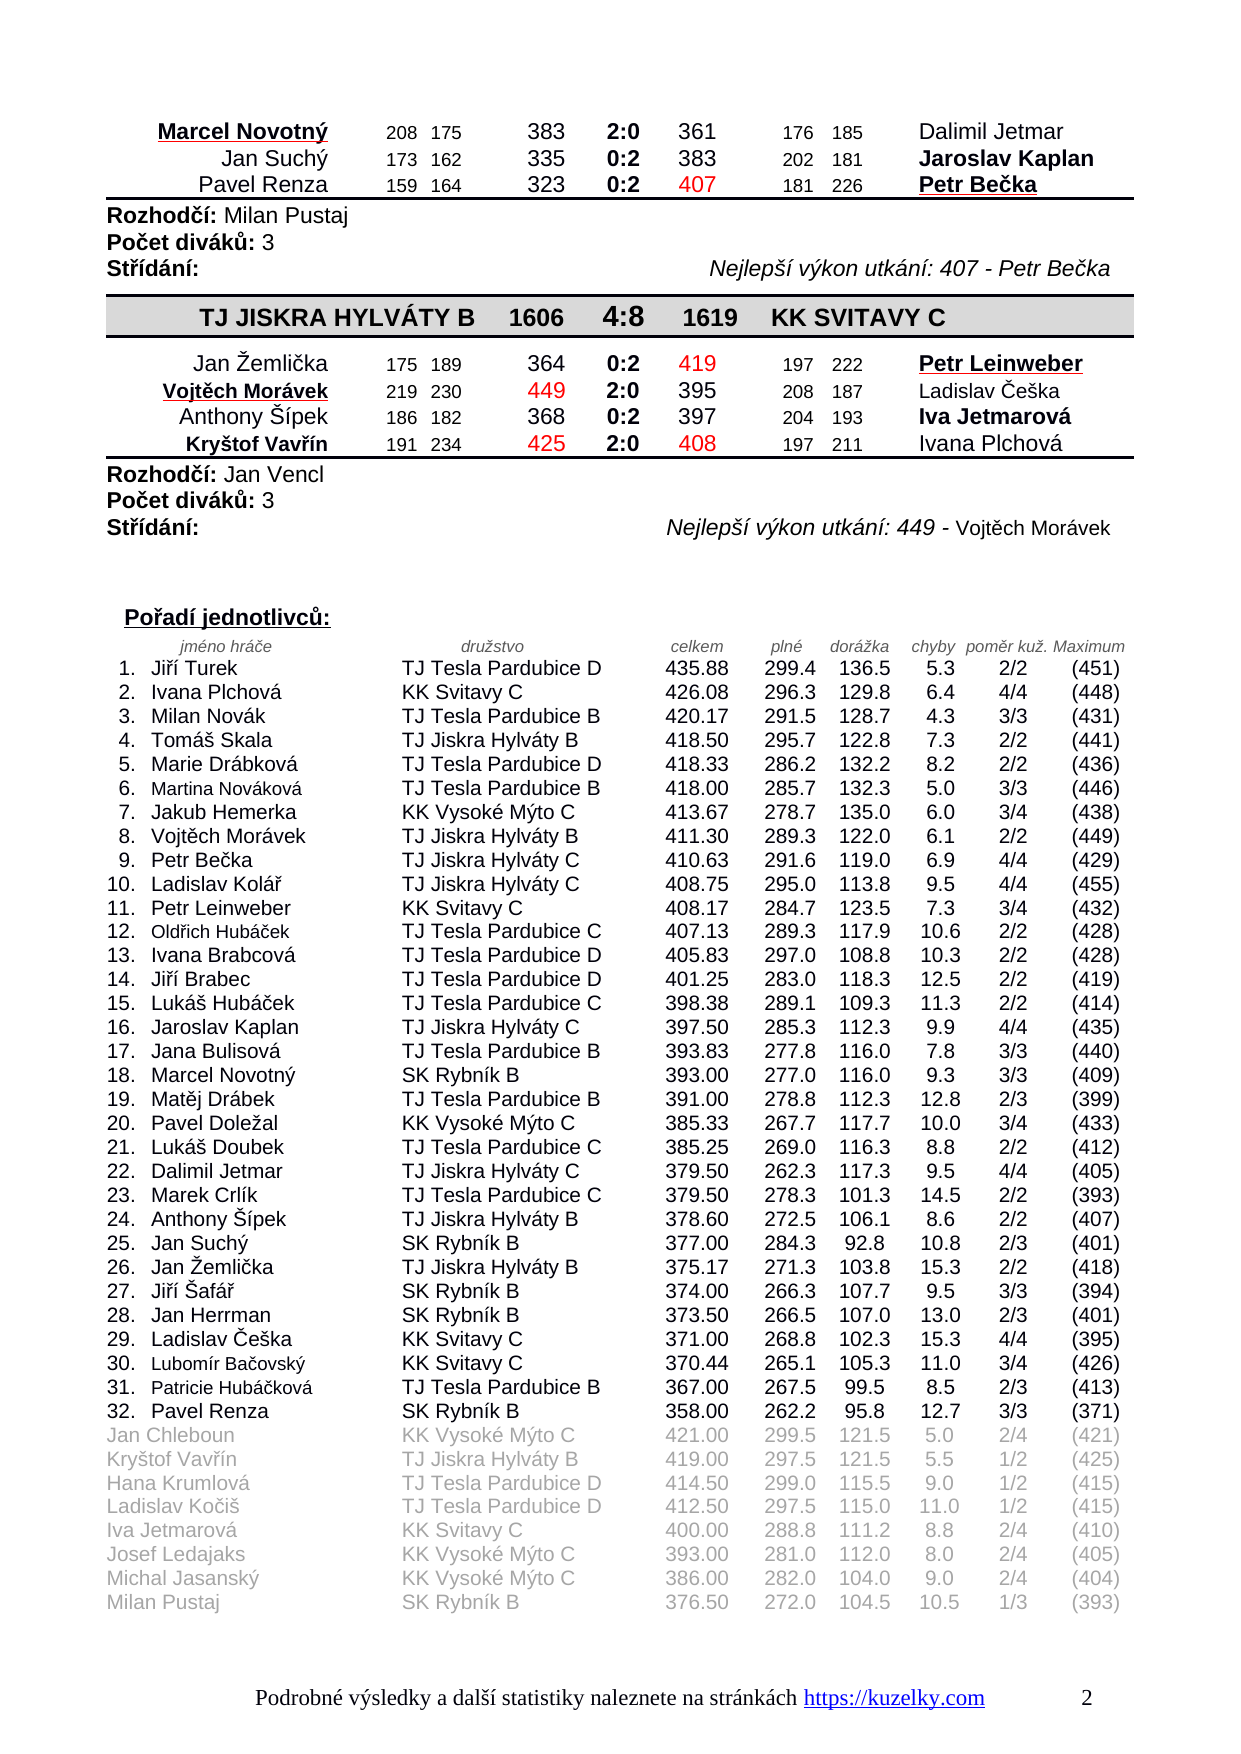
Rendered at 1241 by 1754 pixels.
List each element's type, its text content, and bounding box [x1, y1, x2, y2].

text 26. Jan Žemlička TJ Jiskra Hylváty B 375.17 271.3 103.8 15.3 2/2 (418) [106, 1255, 1134, 1279]
text 30. Lubomír Bačovský KK Svitavy C 370.44 265.1 105.3 11.0 3/4 (426) [106, 1351, 1134, 1374]
text 27. Jiří Šafář SK Rybník B 374.00 266.3 107.7 9.5 3/3 (394) [106, 1279, 1134, 1303]
subtitle Pořadí jednotlivců: [124, 604, 1140, 630]
text 4. Tomáš Skala TJ Jiskra Hylváty B 418.50 295.7 122.8 7.3 2/2 (441) [106, 728, 1134, 752]
text jméno hráče družstvo celkem plné dorážka chyby poměr kuž. Maximum [106, 637, 1134, 656]
text 16. Jaroslav Kaplan TJ Jiskra Hylváty C 397.50 285.3 112.3 9.9 4/4 (435) [106, 1015, 1134, 1039]
text Kryštof Vavřín 191 234 425 2:0 408 197 211 Ivana Plchová [106, 429, 1134, 456]
text Michal Jasanský KK Vysoké Mýto C 386.00 282.0 104.0 9.0 2/4 (404) [106, 1566, 1134, 1590]
text 3. Milan Novák TJ Tesla Pardubice B 420.17 291.5 128.7 4.3 3/3 (431) [106, 704, 1134, 728]
text Pavel Renza 159 164 323 0:2 407 181 226 Petr Bečka [106, 171, 1134, 197]
text 6. Martina Nováková TJ Tesla Pardubice B 418.00 285.7 132.3 5.0 3/3 (446) [106, 776, 1134, 799]
text 7. Jakub Hemerka KK Vysoké Mýto C 413.67 278.7 135.0 6.0 3/4 (438) [106, 799, 1134, 823]
text Milan Pustaj SK Rybník B 376.50 272.0 104.5 10.5 1/3 (393) [106, 1590, 1134, 1614]
text Ladislav Kočiš TJ Tesla Pardubice D 412.50 297.5 115.0 11.0 1/2 (415) [106, 1494, 1134, 1518]
text Vojtěch Morávek 219 230 449 2:0 395 208 187 Ladislav Češka [106, 377, 1134, 403]
text Počet diváků: 3 Střídání: Nejlepší výkon utkání: 407 - Petr Bečka [106, 229, 1134, 281]
text 12. Oldřich Hubáček TJ Tesla Pardubice C 407.13 289.3 117.9 10.6 2/2 (428) [106, 919, 1134, 943]
text 24. Anthony Šípek TJ Jiskra Hylváty B 378.60 272.5 106.1 8.6 2/2 (407) [106, 1207, 1134, 1231]
text 9. Petr Bečka TJ Jiskra Hylváty C 410.63 291.6 119.0 6.9 4/4 (429) [106, 847, 1134, 871]
text 10. Ladislav Kolář TJ Jiskra Hylváty C 408.75 295.0 113.8 9.5 4/4 (455) [106, 871, 1134, 895]
text Jan Suchý 173 162 335 0:2 383 202 181 Jaroslav Kaplan [106, 144, 1134, 171]
text Rozhodčí: Jan Vencl [106, 459, 1134, 487]
text 31. Patricie Hubáčková TJ Tesla Pardubice B 367.00 267.5 99.5 8.5 2/3 (413) [106, 1374, 1134, 1398]
text 2. Ivana Plchová KK Svitavy C 426.08 296.3 129.8 6.4 4/4 (448) [106, 680, 1134, 704]
text Počet diváků: 3 Střídání: Nejlepší výkon utkání: 449 - Vojtěch Morávek [106, 487, 1134, 540]
text 1. Jiří Turek TJ Tesla Pardubice D 435.88 299.4 136.5 5.3 2/2 (451) [106, 656, 1134, 680]
text Iva Jetmarová KK Svitavy C 400.00 288.8 111.2 8.8 2/4 (410) [106, 1518, 1134, 1542]
text Hana Krumlová TJ Tesla Pardubice D 414.50 299.0 115.5 9.0 1/2 (415) [106, 1470, 1134, 1494]
text 28. Jan Herrman SK Rybník B 373.50 266.5 107.0 13.0 2/3 (401) [106, 1303, 1134, 1327]
text Jan Žemlička 175 189 364 0:2 419 197 222 Petr Leinweber [106, 350, 1134, 377]
text Kryštof Vavřín TJ Jiskra Hylváty B 419.00 297.5 121.5 5.5 1/2 (425) [106, 1446, 1134, 1470]
text 14. Jiří Brabec TJ Tesla Pardubice D 401.25 283.0 118.3 12.5 2/2 (419) [106, 967, 1134, 991]
text Marcel Novotný 208 175 383 2:0 361 176 185 Dalimil Jetmar [106, 118, 1134, 144]
text 22. Dalimil Jetmar TJ Jiskra Hylváty C 379.50 262.3 117.3 9.5 4/4 (405) [106, 1159, 1134, 1183]
text 11. Petr Leinweber KK Svitavy C 408.17 284.7 123.5 7.3 3/4 (432) [106, 895, 1134, 919]
text 29. Ladislav Češka KK Svitavy C 371.00 268.8 102.3 15.3 4/4 (395) [106, 1327, 1134, 1351]
text TJ Jiskra Hylváty B 1606 4:8 1619 KK Svitavy C [106, 297, 1134, 335]
text 13. Ivana Brabcová TJ Tesla Pardubice D 405.83 297.0 108.8 10.3 2/2 (428) [106, 943, 1134, 967]
text 23. Marek Crlík TJ Tesla Pardubice C 379.50 278.3 101.3 14.5 2/2 (393) [106, 1183, 1134, 1207]
text 19. Matěj Drábek TJ Tesla Pardubice B 391.00 278.8 112.3 12.8 2/3 (399) [106, 1087, 1134, 1111]
text 18. Marcel Novotný SK Rybník B 393.00 277.0 116.0 9.3 3/3 (409) [106, 1063, 1134, 1087]
text 17. Jana Bulisová TJ Tesla Pardubice B 393.83 277.8 116.0 7.8 3/3 (440) [106, 1039, 1134, 1063]
text Rozhodčí: Milan Pustaj [106, 200, 1134, 229]
text Anthony Šípek 186 182 368 0:2 397 204 193 Iva Jetmarová [106, 403, 1134, 429]
text 32. Pavel Renza SK Rybník B 358.00 262.2 95.8 12.7 3/3 (371) [106, 1398, 1134, 1422]
text 15. Lukáš Hubáček TJ Tesla Pardubice C 398.38 289.1 109.3 11.3 2/2 (414) [106, 991, 1134, 1015]
text 5. Marie Drábková TJ Tesla Pardubice D 418.33 286.2 132.2 8.2 2/2 (436) [106, 752, 1134, 776]
text 8. Vojtěch Morávek TJ Jiskra Hylváty B 411.30 289.3 122.0 6.1 2/2 (449) [106, 823, 1134, 847]
text Jan Chleboun KK Vysoké Mýto C 421.00 299.5 121.5 5.0 2/4 (421) [106, 1422, 1134, 1446]
text 20. Pavel Doležal KK Vysoké Mýto C 385.33 267.7 117.7 10.0 3/4 (433) [106, 1111, 1134, 1135]
text 21. Lukáš Doubek TJ Tesla Pardubice C 385.25 269.0 116.3 8.8 2/2 (412) [106, 1135, 1134, 1159]
text 25. Jan Suchý SK Rybník B 377.00 284.3 92.8 10.8 2/3 (401) [106, 1231, 1134, 1255]
text Josef Ledajaks KK Vysoké Mýto C 393.00 281.0 112.0 8.0 2/4 (405) [106, 1542, 1134, 1566]
